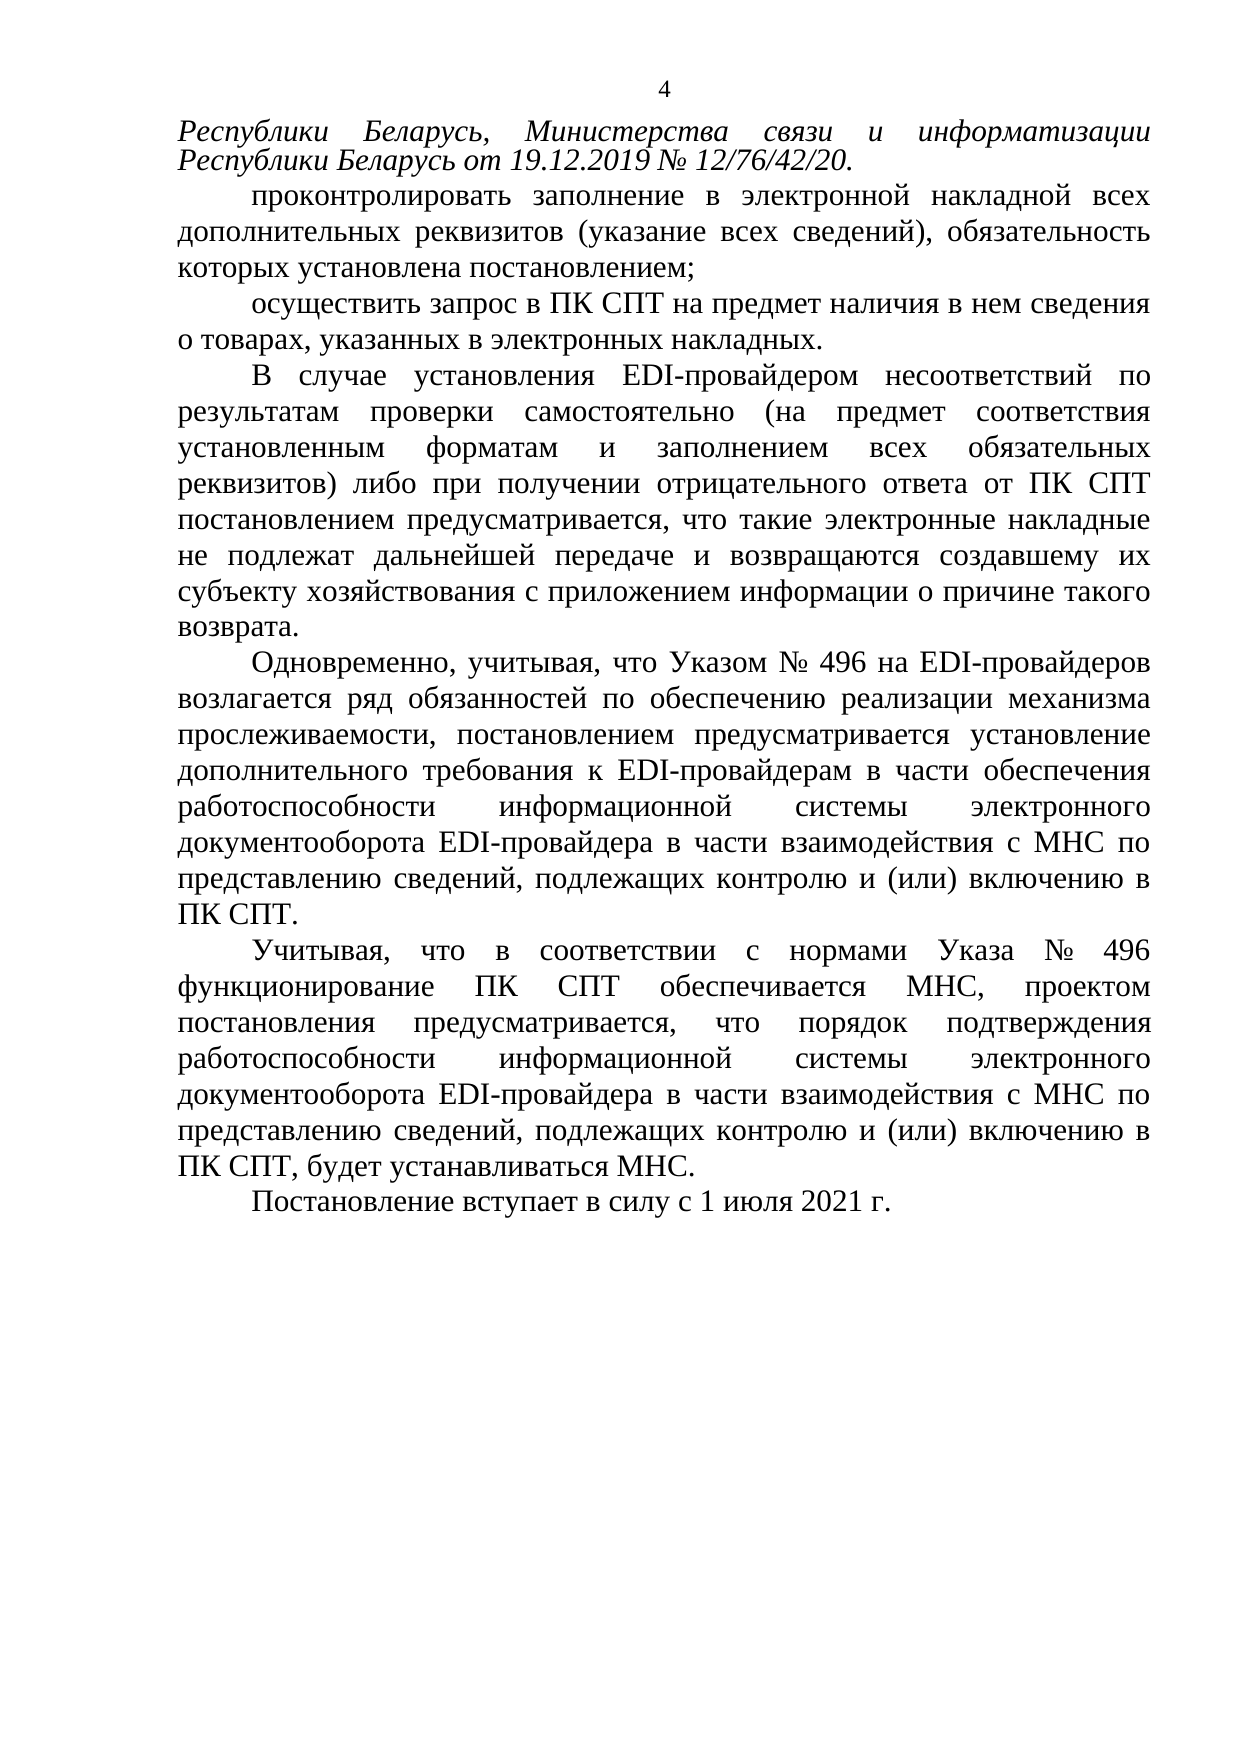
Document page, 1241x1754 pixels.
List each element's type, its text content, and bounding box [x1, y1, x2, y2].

text Постановление вступает в силу с 1 июля 2021 г. [177, 1183, 1152, 1219]
text проконтролировать заполнение в электронной накладной всех дополнительных реквизитов (указание всех сведений), обязательность которых установлена постановлением; [177, 176, 1152, 284]
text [177, 118, 1152, 176]
text В случае установления EDI-провайдером несоответствий по результатам проверки самостоятельно (на предмет соответствия установленным форматам и заполнением всех обязательных реквизитов) либо при получении отрицательного ответа от ПК СПТ постановлением предусматривается, что такие электронные накладные не подлежат дальнейшей передаче и возвращаются создавшему их субъекту хозяйствования с приложением информации о причине такого возврата. [177, 356, 1152, 644]
text Одновременно, учитывая, что Указом № 496 на EDI-провайдеров возлагается ряд обязанностей по обеспечению реализации механизма прослеживаемости, постановлением предусматривается установление дополнительного требования к EDI-провайдерам в части обеспечения работоспособности информационной системы электронного документооборота EDI-провайдера в части взаимодействия с МНС по представлению сведений, подлежащих контролю и (или) включению в ПК СПТ. [177, 644, 1152, 931]
text Учитывая, что в соответствии с нормами Указа № 496 функционирование ПК СПТ обеспечивается МНС, проектом постановления предусматривается, что порядок подтверждения работоспособности информационной системы электронного документооборота EDI-провайдера в части взаимодействия с МНС по представлению сведений, подлежащих контролю и (или) включению в ПК СПТ, будет устанавливаться МНС. [177, 931, 1152, 1183]
text осуществить запрос в ПК СПТ на предмет наличия в нем сведения о товарах, указанных в электронных накладных. [177, 284, 1152, 356]
